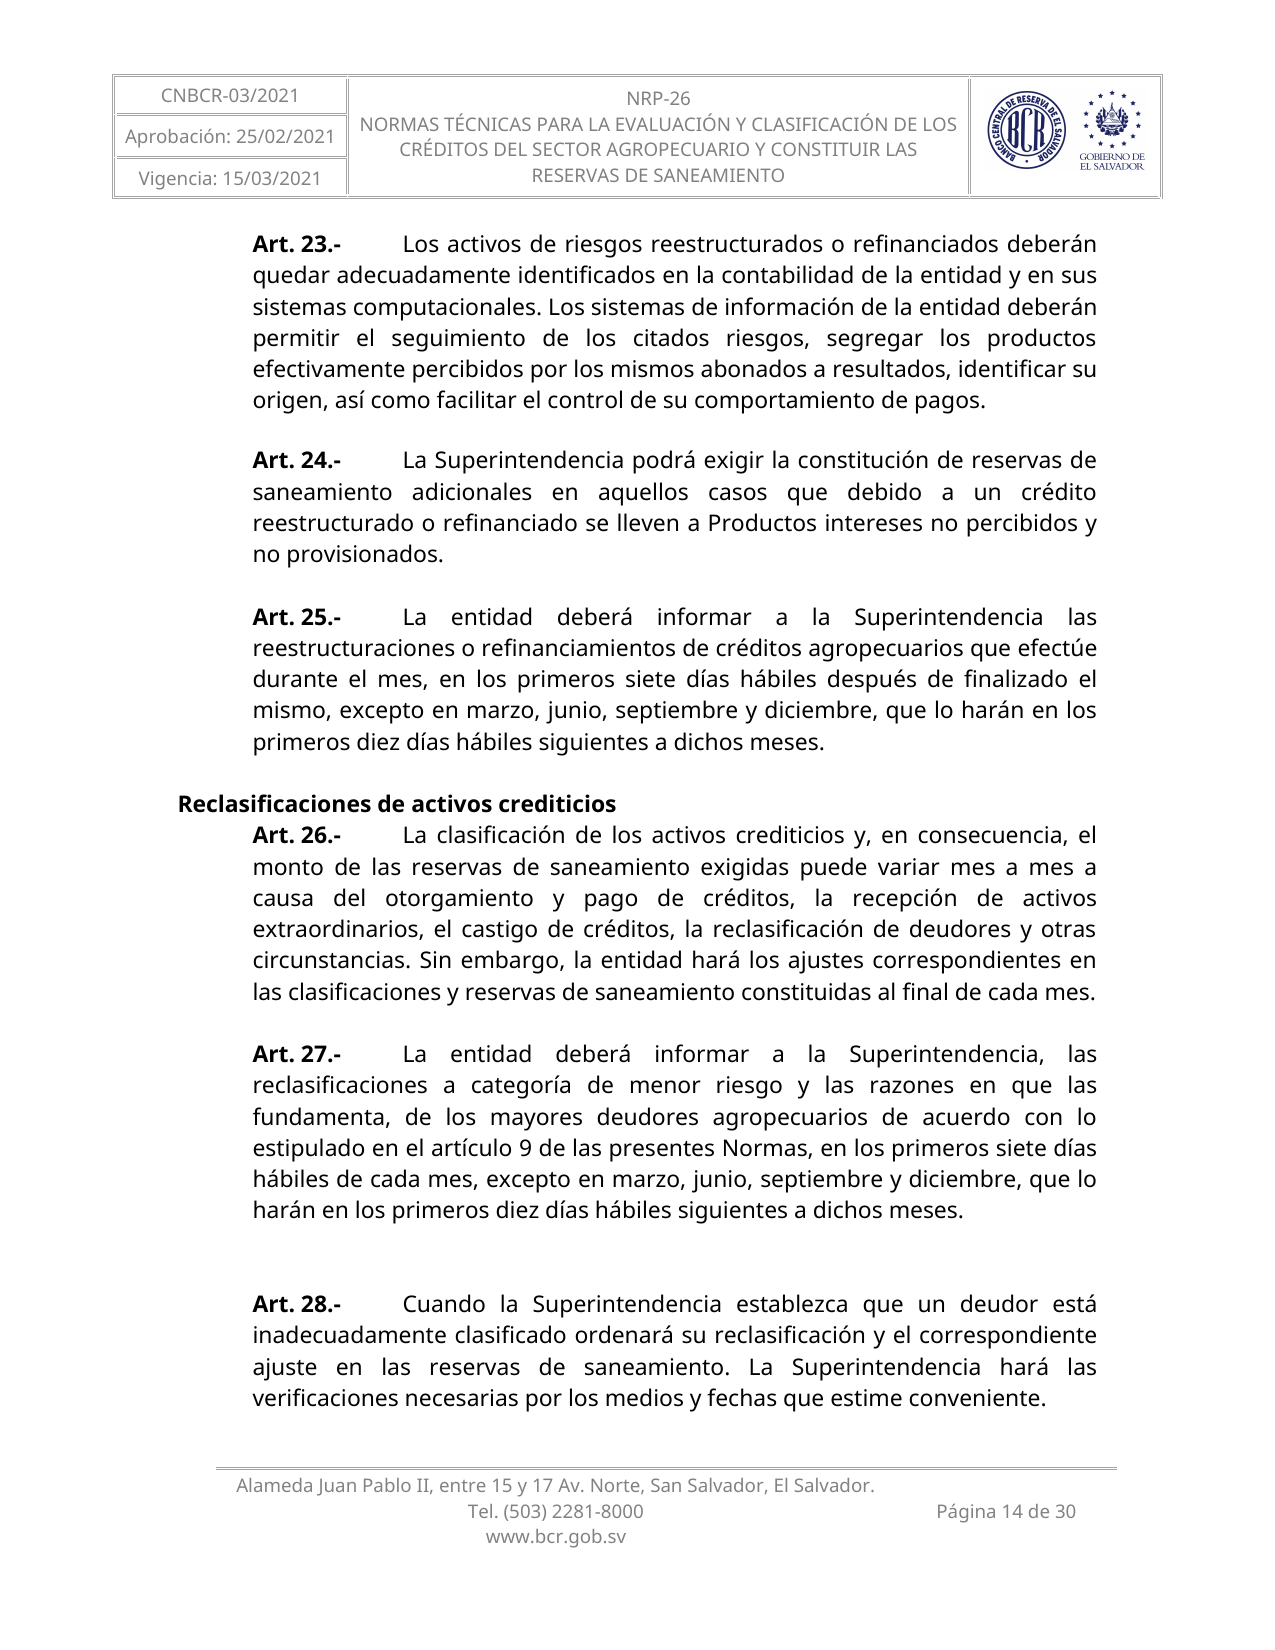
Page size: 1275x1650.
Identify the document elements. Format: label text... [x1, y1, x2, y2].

list La entidad deberá informar a la Superintendencia las reestructuraciones o refinanciamientos de créditos agropecuarios que efectúe durante el mes, en los primeros siete días hábiles después de finalizado el mismo, excepto en marzo, junio, septiembre y diciembre, que lo harán en los primeros diez días hábiles siguientes a dichos meses. [252, 601, 1098, 757]
text Reclasificaciones de activos crediticios [177, 788, 1098, 819]
list Cuando la Superintendencia establezca que un deudor está inadecuadamente clasificado ordenará su reclasificación y el correspondiente ajuste en las reservas de saneamiento. La Superintendencia hará las verificaciones necesarias por los medios y fechas que estime conveniente. [252, 1288, 1098, 1413]
picture [982, 88, 1148, 172]
list La clasificación de los activos crediticios y, en consecuencia, el monto de las reservas de saneamiento exigidas puede variar mes a mes a causa del otorgamiento y pago de créditos, la recepción de activos extraordinarios, el castigo de créditos, la reclasificación de deudores y otras circunstancias. Sin embargo, la entidad hará los ajustes correspondientes en las clasificaciones y reservas de saneamiento constituidas al final de cada mes. [252, 819, 1098, 1007]
list Los activos de riesgos reestructurados o refinanciados deberán quedar adecuadamente identificados en la contabilidad de la entidad y en sus sistemas computacionales. Los sistemas de información de la entidad deberán permitir el seguimiento de los citados riesgos, segregar los productos efectivamente percibidos por los mismos abonados a resultados, identificar su origen, así como facilitar el control de su comportamiento de pagos. [252, 228, 1098, 416]
list La Superintendencia podrá exigir la constitución de reservas de saneamiento adicionales en aquellos casos que debido a un crédito reestructurado o refinanciado se lleven a Productos intereses no percibidos y no provisionados. [252, 444, 1098, 569]
list La entidad deberá informar a la Superintendencia, las reclasificaciones a categoría de menor riesgo y las razones en que las fundamenta, de los mayores deudores agropecuarios de acuerdo con lo estipulado en el artículo 9 de las presentes Normas, en los primeros siete días hábiles de cada mes, excepto en marzo, junio, septiembre y diciembre, que lo harán en los primeros diez días hábiles siguientes a dichos meses. [252, 1038, 1098, 1226]
